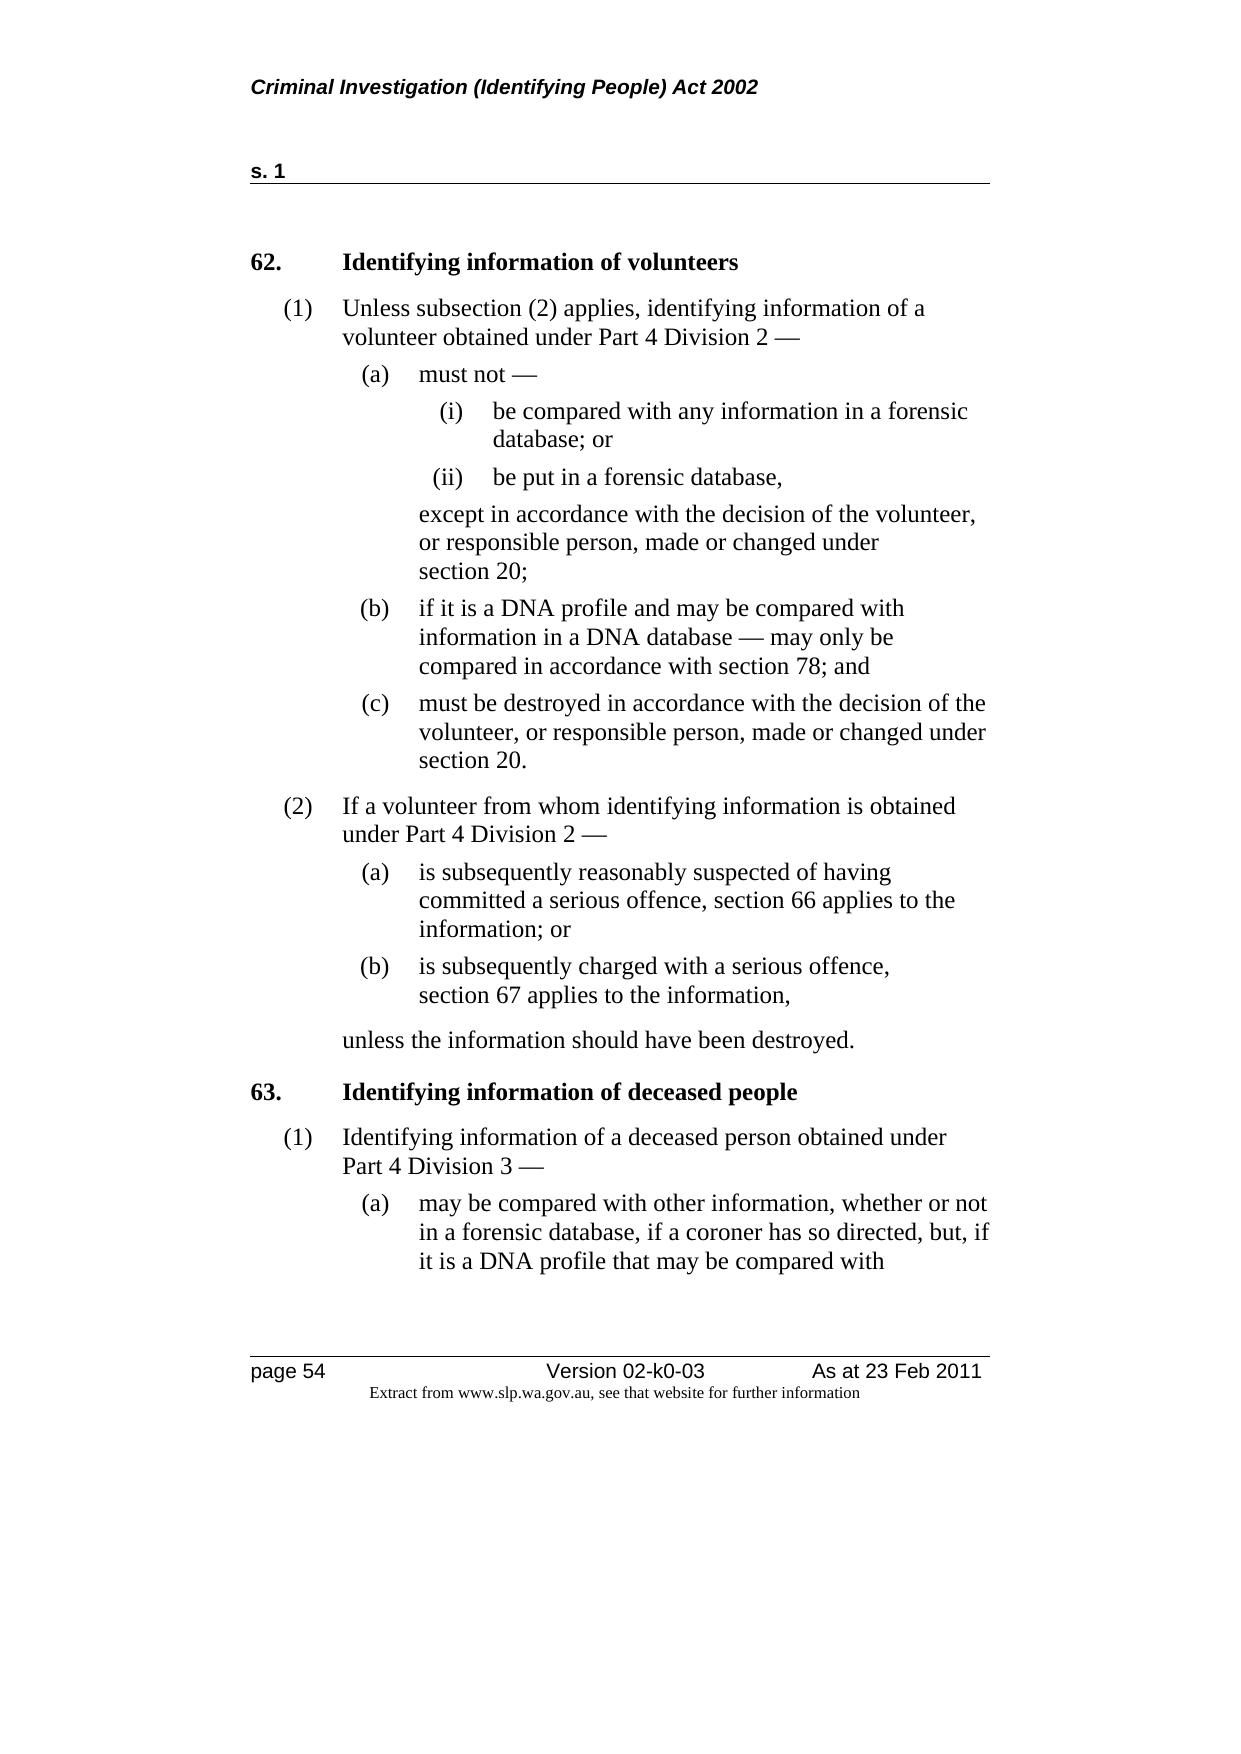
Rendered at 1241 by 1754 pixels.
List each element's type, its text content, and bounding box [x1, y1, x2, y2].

text (c) must be destroyed in accordance with the decision of the volunteer, or responsible person, made or changed under section 20. [250, 688, 990, 774]
text (b) is subsequently charged with a serious offence, section 67 applies to the information, [250, 951, 990, 1009]
text (a) must not — [250, 359, 990, 387]
text (b) if it is a DNA profile and may be compared with information in a DNA database — may only be compared in accordance with section 78; and [250, 593, 990, 679]
text unless the information should have been destroyed. [250, 1025, 990, 1054]
text (ii) be put in a forensic database, [250, 462, 990, 490]
text except in accordance with the decision of the volunteer, or responsible person, made or changed under section 20; [250, 499, 990, 585]
text (i) be compared with any information in a forensic database; or [250, 396, 990, 453]
subtitle 63. Identifying information of deceased people [250, 1077, 990, 1106]
text (1) Unless subsection (2) applies, identifying information of a volunteer obtained under Part 4 Division 2 — [250, 293, 990, 350]
text (1) Identifying information of a deceased person obtained under Part 4 Division 3 — [250, 1122, 990, 1180]
subtitle 62. Identifying information of volunteers [250, 247, 990, 276]
text (a) is subsequently reasonably suspected of having committed a serious offence, section 66 applies to the information; or [250, 857, 990, 943]
text (2) If a volunteer from whom identifying information is obtained under Part 4 Division 2 — [250, 791, 990, 848]
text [250, 1188, 990, 1274]
